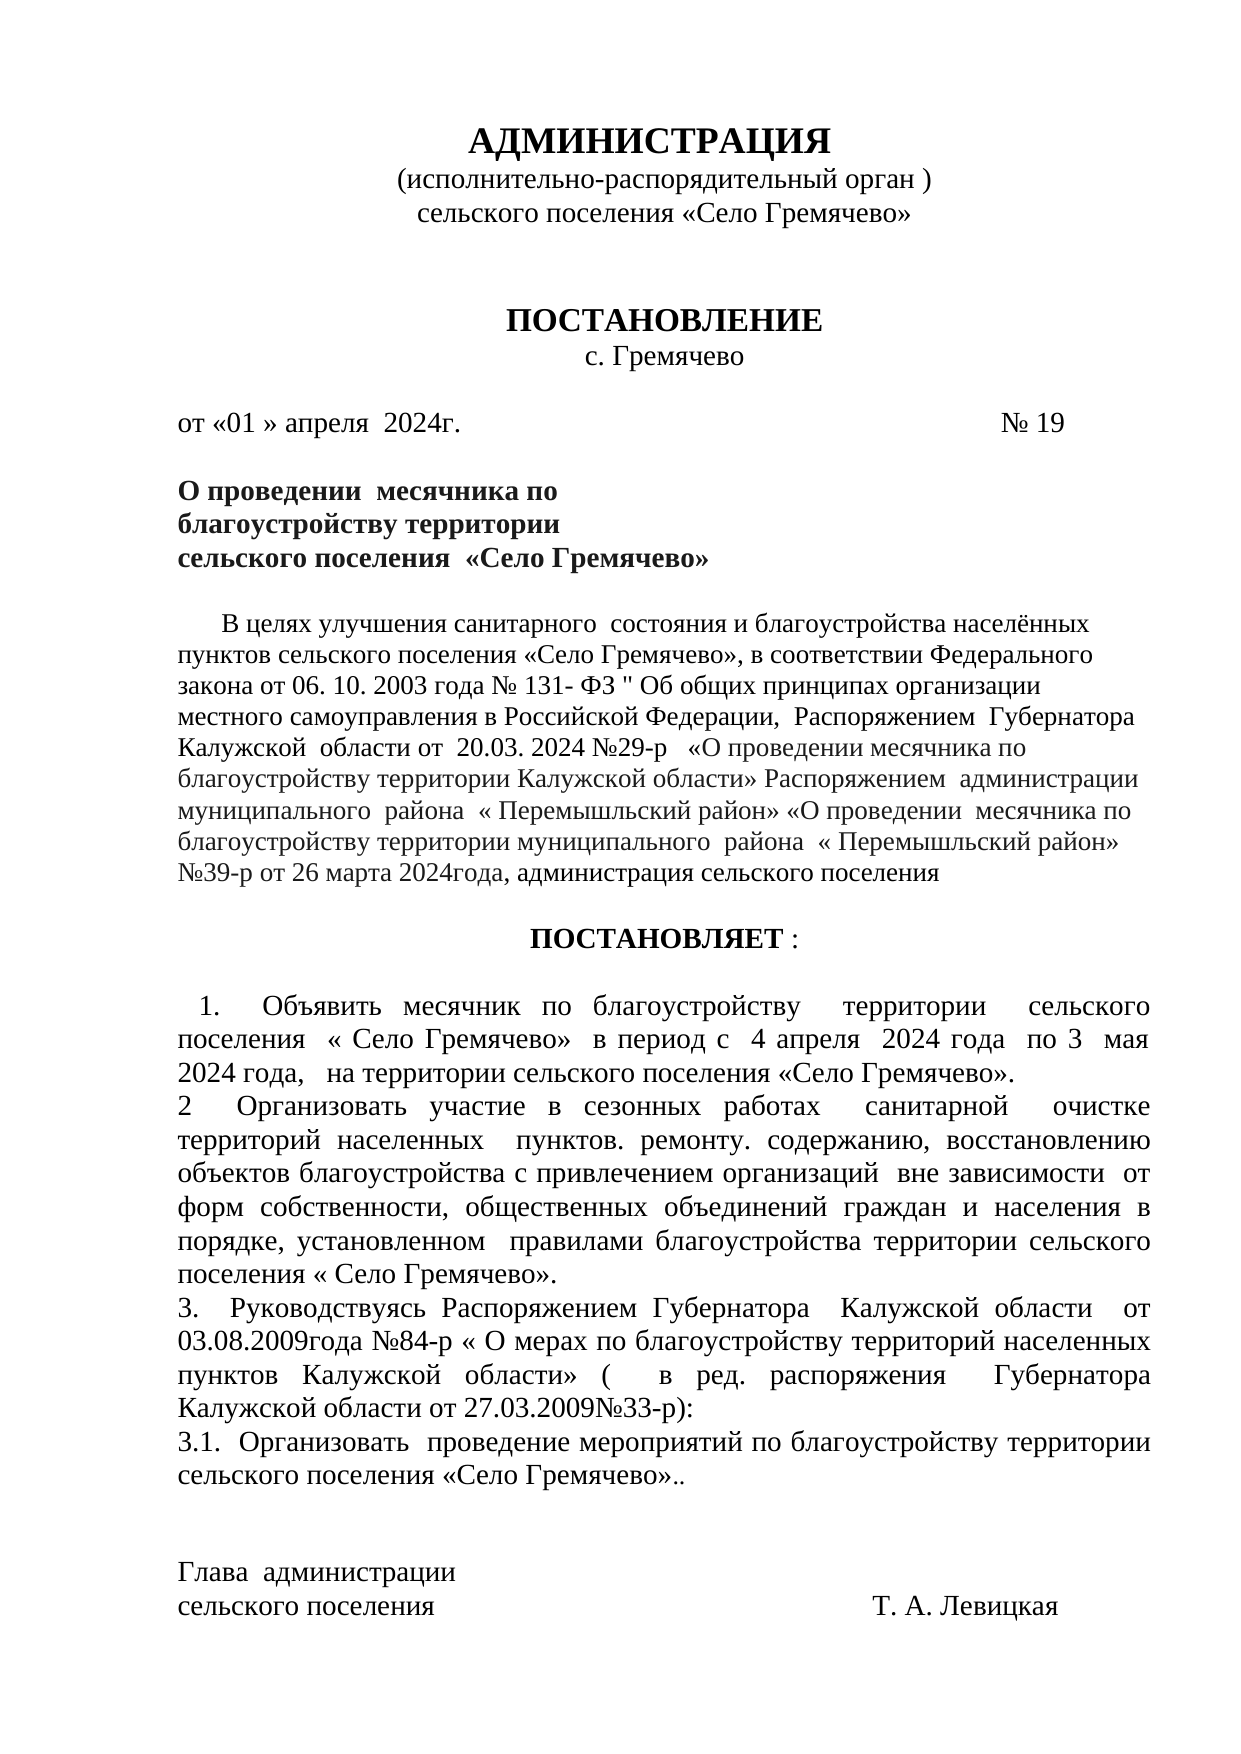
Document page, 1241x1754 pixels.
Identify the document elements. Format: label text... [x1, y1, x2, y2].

text В целях улучшения санитарного состояния и благоустройства населённых пунктов сельского поселения «Село Гремячево», в соответствии Федерального закона от 06. 10. 2003 года № 131- ФЗ " Об общих принципах организации местного самоуправления в Российской Федерации, Распоряжением Губернатора Калужской области от 20.03. 2024 №29-р «О проведении месячника по благоустройству территории Калужской области» Распоряжением администрации муниципального района « Перемышльский район» «О проведении месячника по благоустройству территории муниципального района « Перемышльский район» №39-р от 26 марта 2024года, администрация сельского поселения [177, 607, 1152, 887]
text с. Гремячево [177, 338, 1152, 372]
text АДМИНИСТРАЦИЯ [177, 118, 1152, 161]
text благоустройству территории [177, 506, 1152, 540]
text 1. Объявить месячник по благоустройству территории сельского поселения « Село Гремячево» в период с 4 апреля 2024 года по 3 мая 2024 года, на территории сельского поселения «Село Гремячево». [177, 988, 1152, 1088]
text сельского поселения «Село Гремячево» [177, 195, 1152, 228]
text ПОСТАНОВЛЕНИЕ [177, 300, 1152, 338]
text Глава администрации [177, 1554, 1152, 1588]
text (исполнительно-распорядительный орган ) [177, 161, 1152, 195]
text 2 Организовать участие в сезонных работах санитарной очистке территорий населенных пунктов. ремонту. содержанию, восстановлению объектов благоустройства с привлечением организаций вне зависимости от форм собственности, общественных объединений граждан и населения в порядке, установленном правилами благоустройства территории сельского поселения « Село Гремячево». [177, 1088, 1152, 1290]
text 3. Руководствуясь Распоряжением Губернатора Калужской области от 03.08.2009года №84-р « О мерах по благоустройству территорий населенных пунктов Калужской области» ( в ред. распоряжения Губернатора Калужской области от 27.03.2009№33-р): [177, 1290, 1152, 1424]
text О проведении месячника по [177, 473, 1152, 506]
text от «01 » апреля 2024г. № 19 [177, 406, 1152, 439]
text 3.1. Организовать проведение мероприятий по благоустройству территории сельского поселения «Село Гремячево».. [177, 1424, 1152, 1491]
text сельского поселения «Село Гремячево» [177, 540, 1152, 573]
text ПОСТАНОВЛЯЕТ : [177, 921, 1152, 954]
text сельского поселения Т. А. Левицкая [177, 1588, 1152, 1622]
